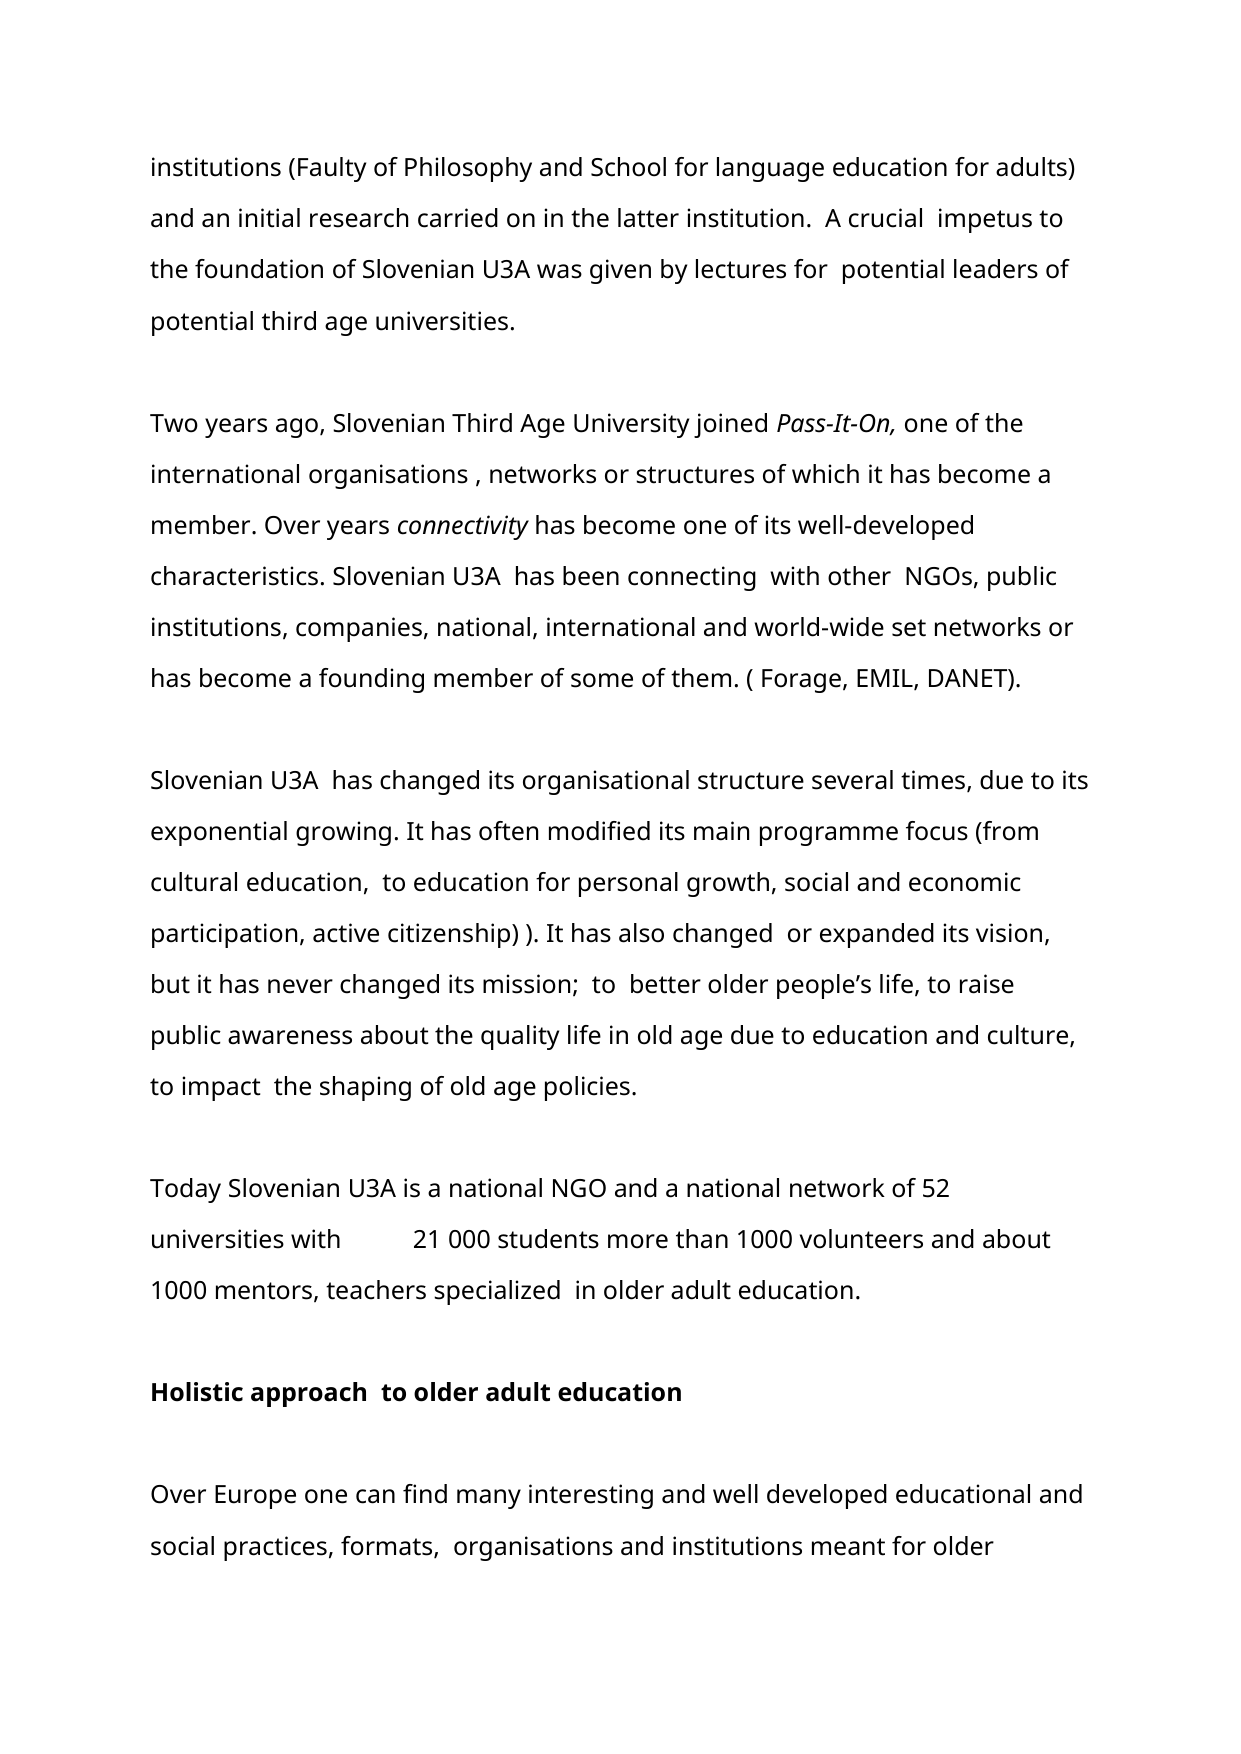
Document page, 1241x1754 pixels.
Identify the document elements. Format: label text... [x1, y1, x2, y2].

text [150, 150, 1090, 337]
text Holistic approach to older adult education [150, 1375, 1090, 1409]
text Two years ago, Slovenian Third Age University joined Pass-It-On, one of the international organisations , networks or structures of which it has become a member. Over years connectivity has become one of its well-developed characteristics. Slovenian U3A has been connecting with other NGOs, public institutions, companies, national, international and world-wide set networks or has become a founding member of some of them. ( Forage, EMIL, DANET). [150, 405, 1090, 694]
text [150, 1477, 1090, 1562]
text Slovenian U3A has changed its organisational structure several times, due to its exponential growing. It has often modified its main programme focus (from cultural education, to education for personal growth, social and economic participation, active citizenship) ). It has also changed or expanded its vision, but it has never changed its mission; to better older people’s life, to raise public awareness about the quality life in old age due to education and culture, to impact the shaping of old age policies. [150, 762, 1090, 1103]
text Today Slovenian U3A is a national NGO and a national network of 52 universities with 21 000 students more than 1000 volunteers and about 1000 mentors, teachers specialized in older adult education. [150, 1171, 1090, 1307]
